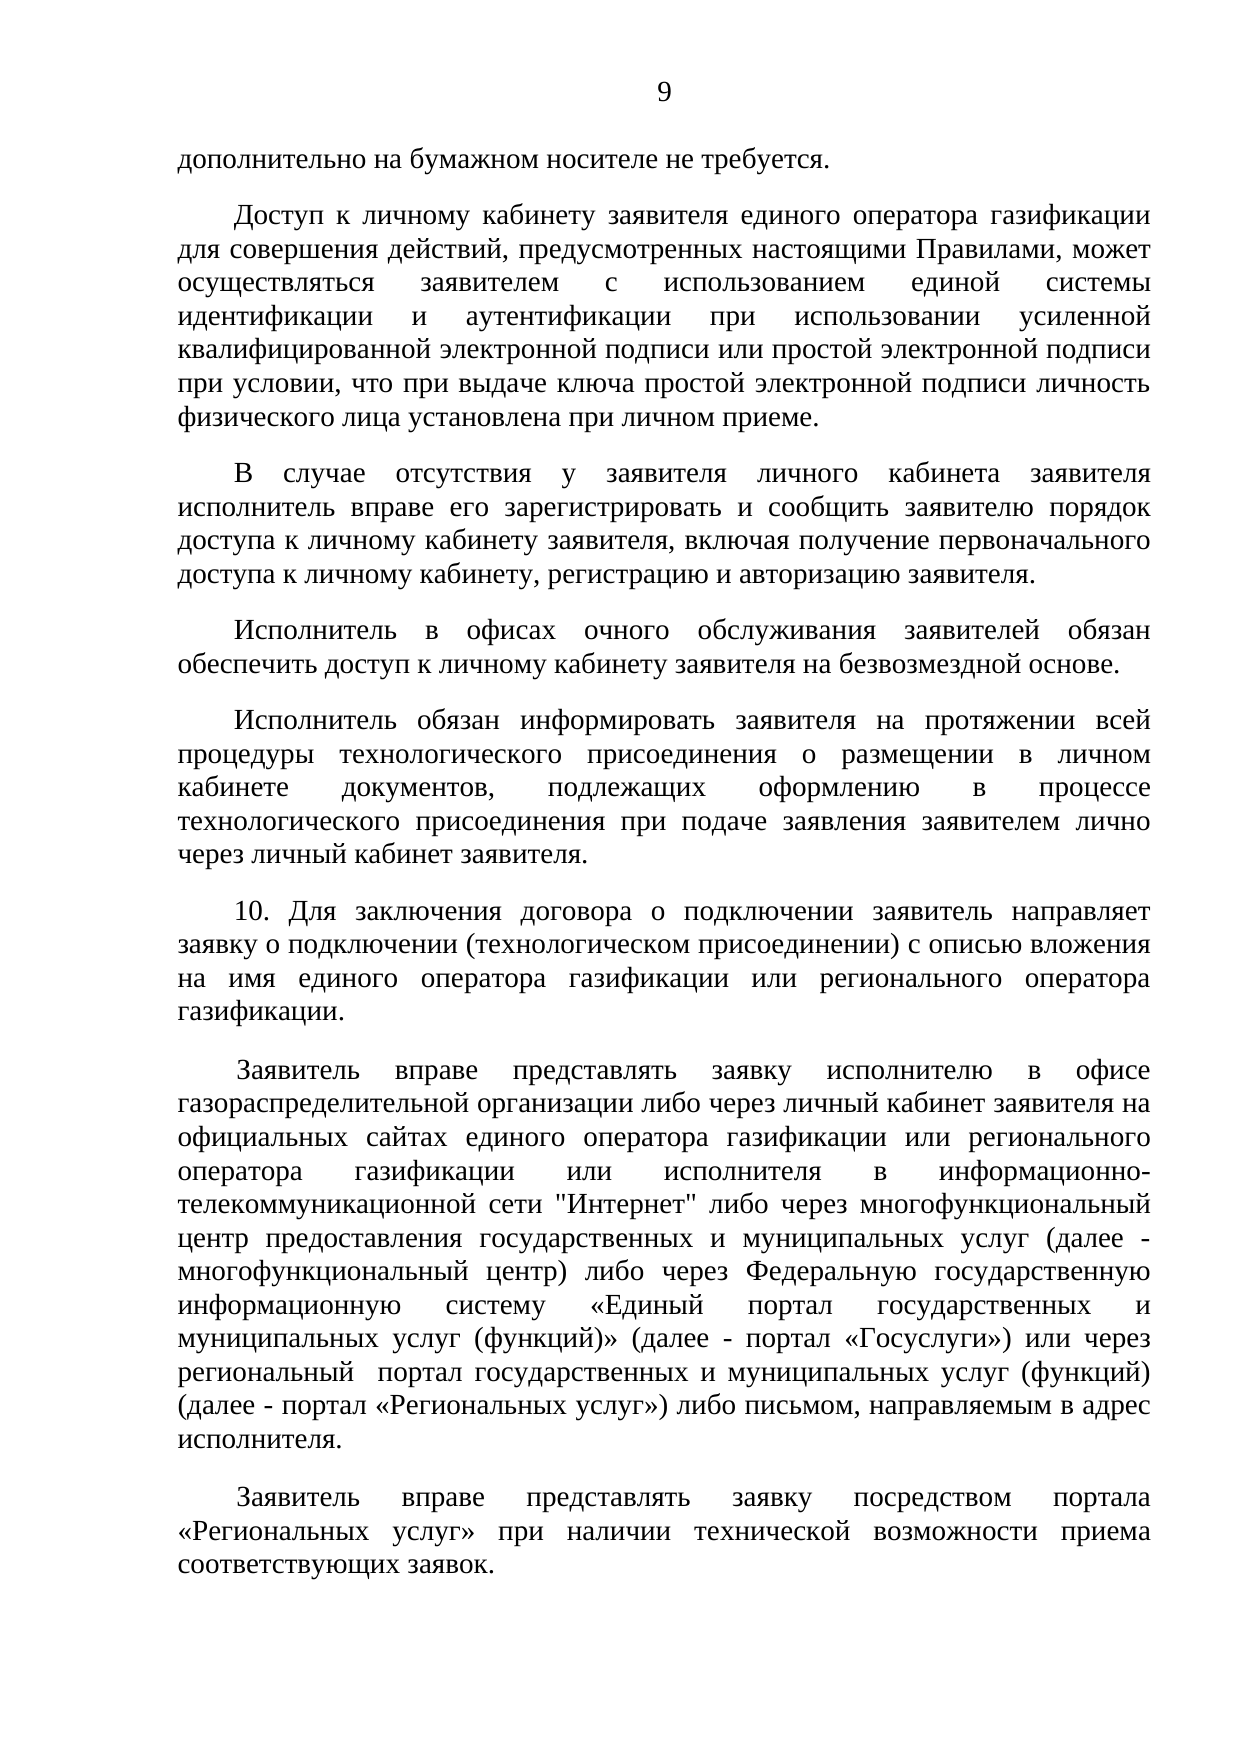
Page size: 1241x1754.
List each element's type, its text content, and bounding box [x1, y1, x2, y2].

text Доступ к личному кабинету заявителя единого оператора газификации для совершения действий, предусмотренных настоящими Правилами, может осуществляться заявителем с использованием единой системы идентификации и аутентификации при использовании усиленной квалифицированной электронной подписи или простой электронной подписи при условии, что при выдаче ключа простой электронной подписи личность физического лица установлена при личном приеме. [177, 197, 1152, 432]
text Исполнитель в офисах очного обслуживания заявителей обязан обеспечить доступ к личному кабинету заявителя на безвозмездной основе. [177, 612, 1152, 679]
text Исполнитель обязан информировать заявителя на протяжении всей процедуры технологического присоединения о размещении в личном кабинете документов, подлежащих оформлению в процессе технологического присоединения при подаче заявления заявителем лично через личный кабинет заявителя. [177, 702, 1152, 870]
text В случае отсутствия у заявителя личного кабинета заявителя исполнитель вправе его зарегистрировать и сообщить заявителю порядок доступа к личному кабинету заявителя, включая получение первоначального доступа к личному кабинету, регистрацию и авторизацию заявителя. [177, 455, 1152, 589]
text 10. Для заключения договора о подключении заявитель направляет заявку о подключении (технологическом присоединении) с описью вложения на имя единого оператора газификации или регионального оператора газификации. [177, 893, 1152, 1027]
text Заявитель вправе представлять заявку посредством портала «Региональных услуг» при наличии технической возможности приема соответствующих заявок. [177, 1479, 1152, 1580]
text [177, 141, 1152, 174]
text Заявитель вправе представлять заявку исполнителю в офисе газораспределительной организации либо через личный кабинет заявителя на официальных сайтах единого оператора газификации или регионального оператора газификации или исполнителя в информационно-телекоммуникационной сети "Интернет" либо через многофункциональный центр предоставления государственных и муниципальных услуг (далее - многофункциональный центр) либо через Федеральную государственную информационную систему «Единый портал государственных и муниципальных услуг (функций)» (далее - портал «Госуслуги») или через региональный портал государственных и муниципальных услуг (функций) (далее - портал «Региональных услуг») либо письмом, направляемым в адрес исполнителя. [177, 1052, 1152, 1454]
